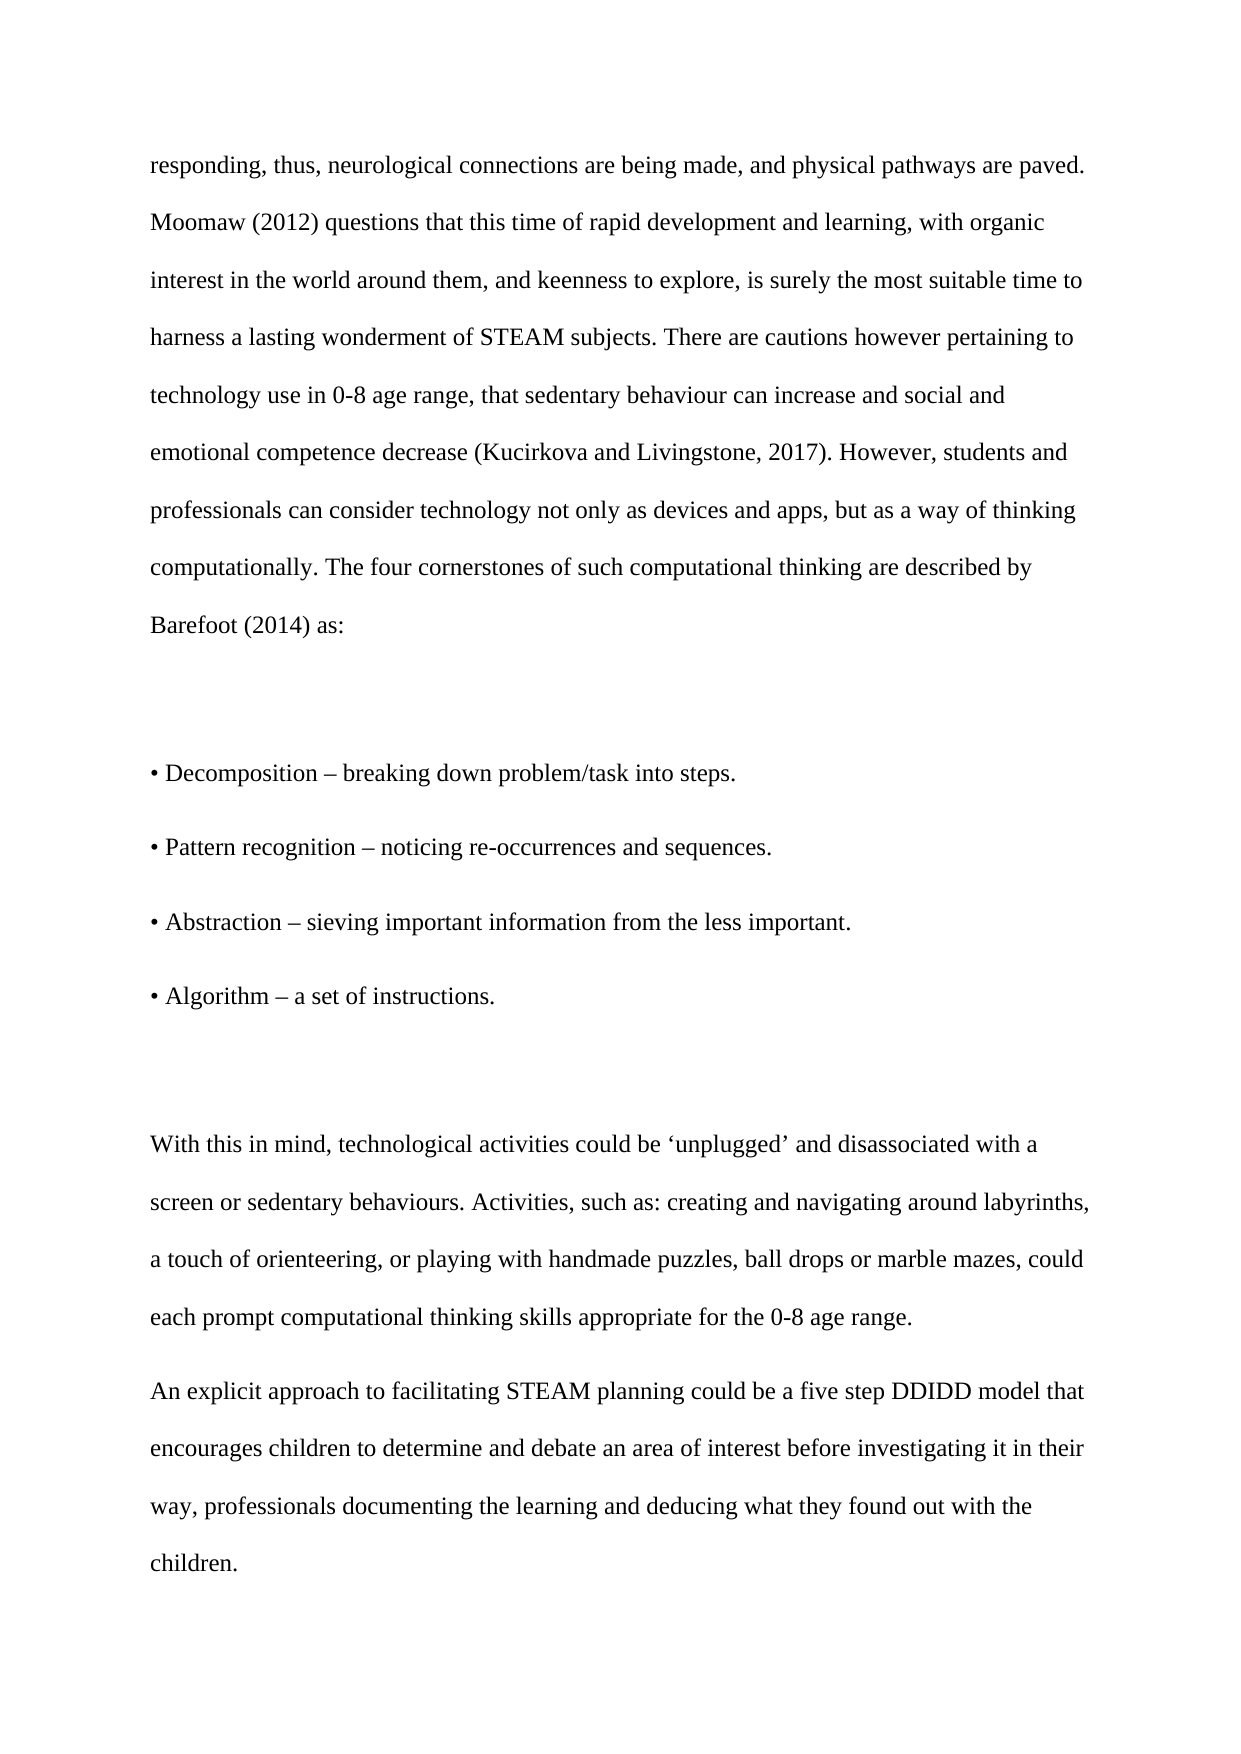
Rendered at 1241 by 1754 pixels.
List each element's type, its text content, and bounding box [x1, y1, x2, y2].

text • Algorithm – a set of instructions. [150, 981, 1090, 1009]
text • Decomposition – breaking down problem/task into steps. [150, 758, 1090, 787]
text • Pattern recognition – noticing re-occurrences and sequences. [150, 832, 1090, 861]
text With this in mind, technological activities could be ‘unplugged’ and disassociated with a screen or sedentary behaviours. Activities, such as: creating and navigating around labyrinths, a touch of orienteering, or playing with handmade puzzles, ball drops or marble mazes, could each prompt computational thinking skills appropriate for the 0-8 age range. [150, 1129, 1090, 1330]
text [150, 150, 1090, 639]
text An explicit approach to facilitating STEAM planning could be a five step DDIDD model that encourages children to determine and debate an area of interest before investigating it in their way, professionals documenting the learning and deducing what they found out with the children. [150, 1376, 1090, 1577]
text • Abstraction – sieving important information from the less important. [150, 907, 1090, 935]
